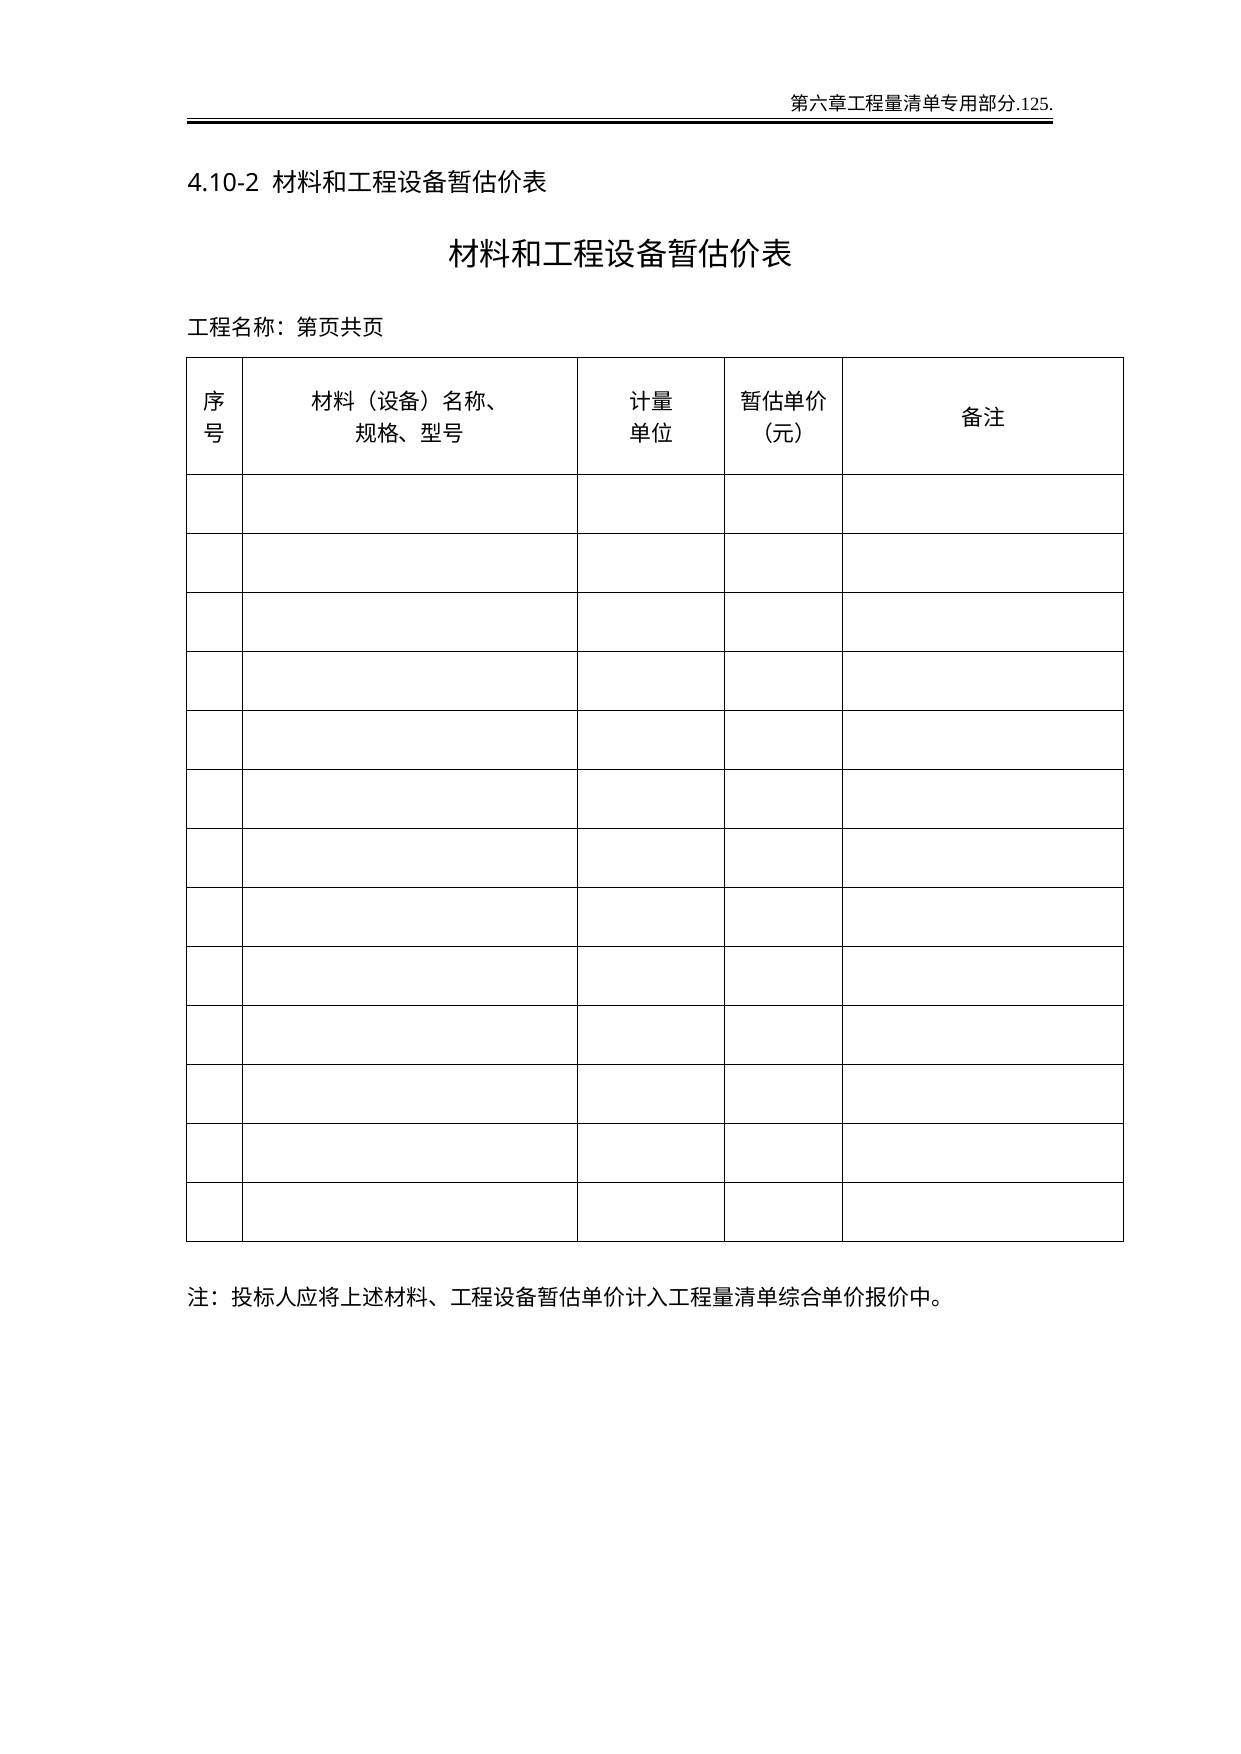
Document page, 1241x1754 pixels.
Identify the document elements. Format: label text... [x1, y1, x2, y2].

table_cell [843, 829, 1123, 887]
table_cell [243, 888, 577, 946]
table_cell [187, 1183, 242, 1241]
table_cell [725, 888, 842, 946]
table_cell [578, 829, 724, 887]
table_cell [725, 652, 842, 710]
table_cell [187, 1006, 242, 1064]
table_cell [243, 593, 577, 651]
text 工程名称：第页共页 [187, 310, 1053, 341]
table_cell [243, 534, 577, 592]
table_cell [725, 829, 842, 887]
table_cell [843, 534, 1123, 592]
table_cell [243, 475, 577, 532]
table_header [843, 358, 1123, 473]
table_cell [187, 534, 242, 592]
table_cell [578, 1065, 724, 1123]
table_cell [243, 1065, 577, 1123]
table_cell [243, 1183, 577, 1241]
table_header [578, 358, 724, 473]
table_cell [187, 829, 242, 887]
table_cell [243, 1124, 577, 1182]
text 注：投标人应将上述材料、工程设备暂估单价计入工程量清单综合单价报价中。 [187, 1279, 1053, 1311]
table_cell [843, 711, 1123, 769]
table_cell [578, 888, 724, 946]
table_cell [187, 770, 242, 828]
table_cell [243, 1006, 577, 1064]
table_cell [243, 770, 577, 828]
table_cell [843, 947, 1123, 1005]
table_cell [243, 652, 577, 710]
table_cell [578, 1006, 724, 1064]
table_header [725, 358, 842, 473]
text 4.10-2 材料和工程设备暂估价表 [187, 162, 1053, 199]
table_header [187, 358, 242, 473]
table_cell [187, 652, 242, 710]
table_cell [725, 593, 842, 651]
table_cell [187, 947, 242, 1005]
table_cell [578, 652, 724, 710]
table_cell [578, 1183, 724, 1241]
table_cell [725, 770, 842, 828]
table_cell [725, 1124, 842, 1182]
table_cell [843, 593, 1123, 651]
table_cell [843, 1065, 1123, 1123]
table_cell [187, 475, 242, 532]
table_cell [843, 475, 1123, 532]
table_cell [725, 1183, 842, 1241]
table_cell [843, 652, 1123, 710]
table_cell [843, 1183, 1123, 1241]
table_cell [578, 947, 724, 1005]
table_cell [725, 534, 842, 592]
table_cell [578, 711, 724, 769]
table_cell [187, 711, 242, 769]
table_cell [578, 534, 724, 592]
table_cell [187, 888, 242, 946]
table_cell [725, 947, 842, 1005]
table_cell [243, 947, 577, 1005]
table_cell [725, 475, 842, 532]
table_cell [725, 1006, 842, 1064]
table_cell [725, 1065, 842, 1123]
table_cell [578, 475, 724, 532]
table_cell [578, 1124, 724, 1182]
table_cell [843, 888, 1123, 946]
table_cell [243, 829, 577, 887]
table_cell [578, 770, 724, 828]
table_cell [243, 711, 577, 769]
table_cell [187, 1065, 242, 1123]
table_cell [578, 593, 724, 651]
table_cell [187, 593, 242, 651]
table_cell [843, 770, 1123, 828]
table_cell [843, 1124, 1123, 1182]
text 材料和工程设备暂估价表 [187, 229, 1053, 274]
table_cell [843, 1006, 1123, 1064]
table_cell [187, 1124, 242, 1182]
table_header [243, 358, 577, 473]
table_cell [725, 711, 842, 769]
